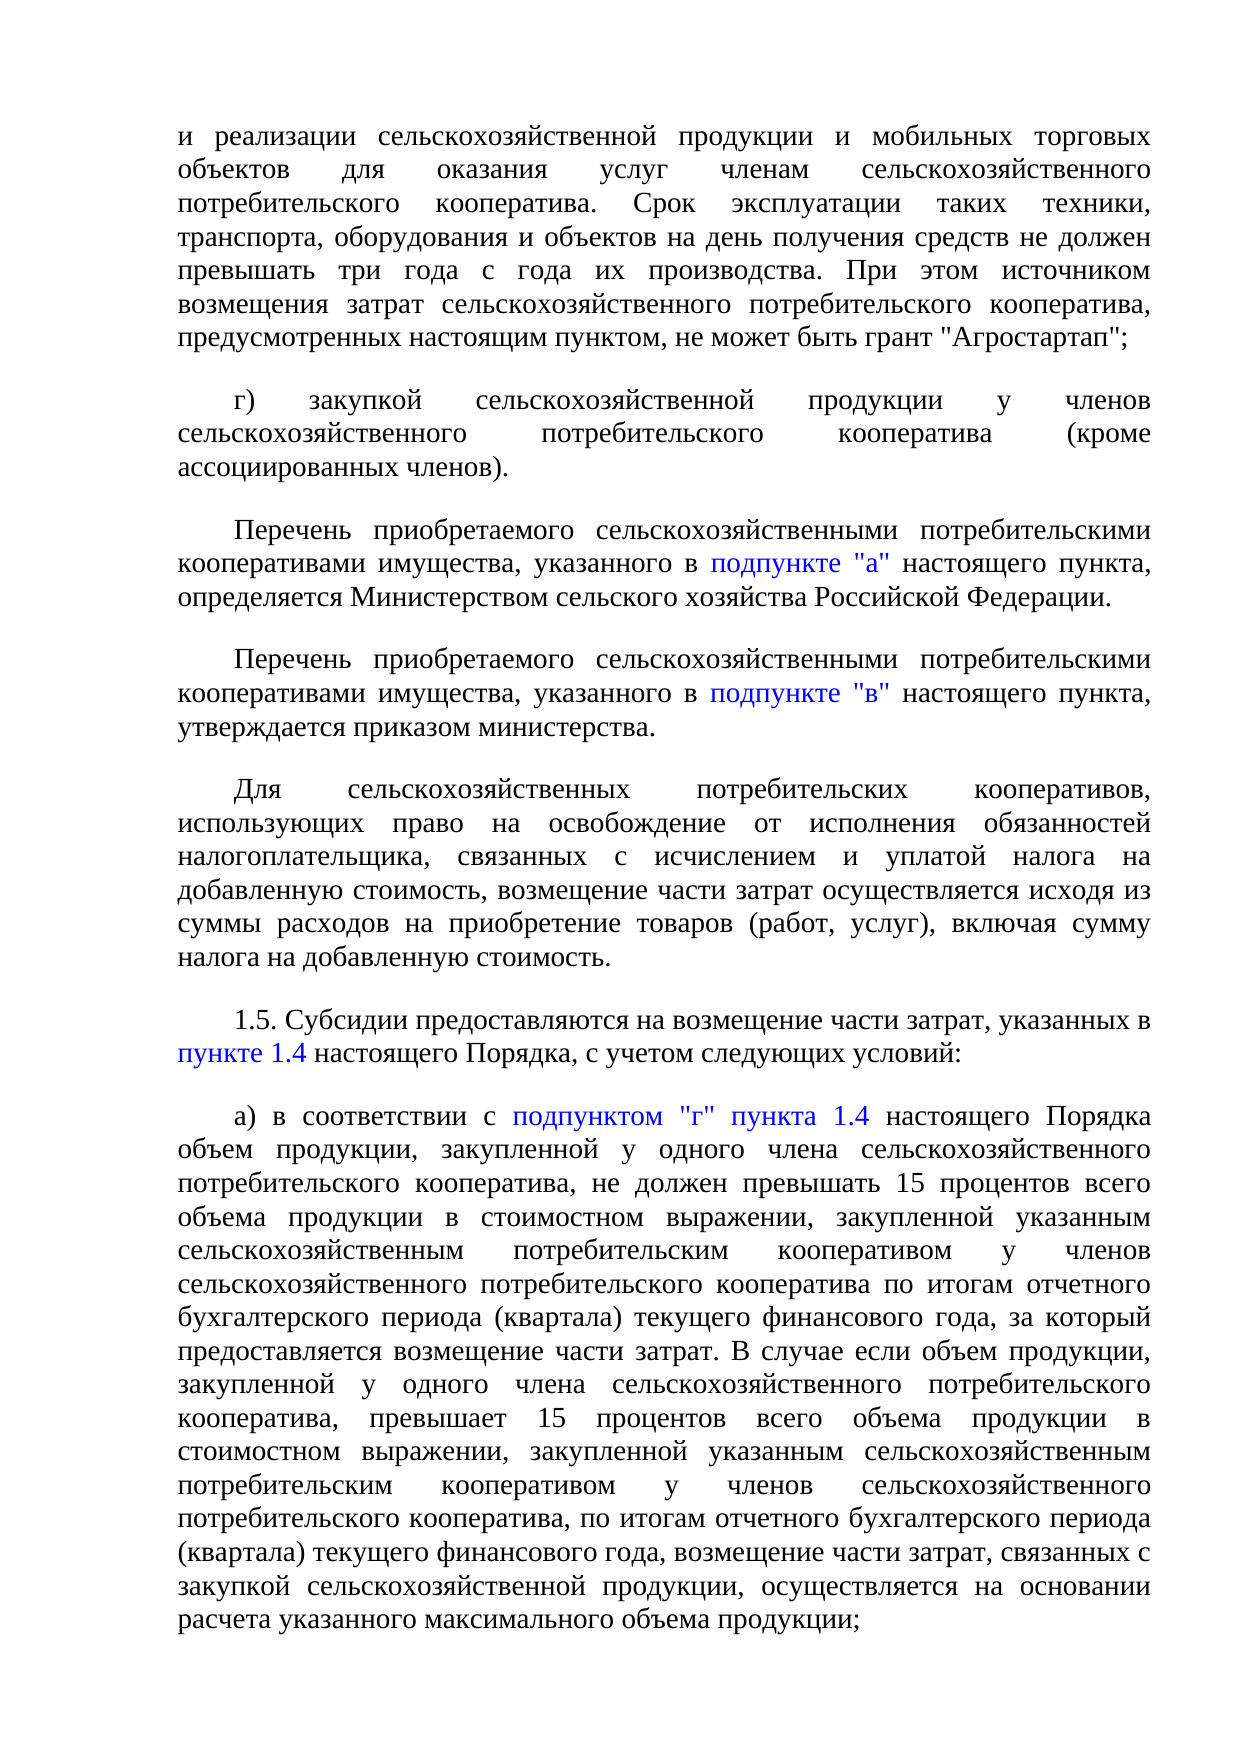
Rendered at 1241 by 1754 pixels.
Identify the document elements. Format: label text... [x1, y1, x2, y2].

text Перечень приобретаемого сельскохозяйственными потребительскими кооперативами имущества, указанного в подпункте "а" настоящего пункта, определяется Министерством сельского хозяйства Российской Федерации. [177, 512, 1152, 612]
text Для сельскохозяйственных потребительских кооперативов, использующих право на освобождение от исполнения обязанностей налогоплательщика, связанных с исчислением и уплатой налога на добавленную стоимость, возмещение части затрат осуществляется исходя из суммы расходов на приобретение товаров (работ, услуг), включая сумму налога на добавленную стоимость. [177, 771, 1152, 973]
text 1.5. Субсидии предоставляются на возмещение части затрат, указанных в пункте 1.4 настоящего Порядка, с учетом следующих условий: [177, 1002, 1152, 1069]
text а) в соответствии с подпунктом "г" пункта 1.4 настоящего Порядка объем продукции, закупленной у одного члена сельскохозяйственного потребительского кооператива, не должен превышать 15 процентов всего объема продукции в стоимостном выражении, закупленной указанным сельскохозяйственным потребительским кооперативом у членов сельскохозяйственного потребительского кооператива по итогам отчетного бухгалтерского периода (квартала) текущего финансового года, за который предоставляется возмещение части затрат. В случае если объем продукции, закупленной у одного члена сельскохозяйственного потребительского кооператива, превышает 15 процентов всего объема продукции в стоимостном выражении, закупленной указанным сельскохозяйственным потребительским кооперативом у членов сельскохозяйственного потребительского кооператива, по итогам отчетного бухгалтерского периода (квартала) текущего финансового года, возмещение части затрат, связанных с закупкой сельскохозяйственной продукции, осуществляется на основании расчета указанного максимального объема продукции; [177, 1098, 1152, 1635]
text г) закупкой сельскохозяйственной продукции у членов сельскохозяйственного потребительского кооператива (кроме ассоциированных членов). [177, 382, 1152, 483]
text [177, 118, 1152, 353]
text Перечень приобретаемого сельскохозяйственными потребительскими кооперативами имущества, указанного в подпункте "в" настоящего пункта, утверждается приказом министерства. [177, 642, 1152, 742]
